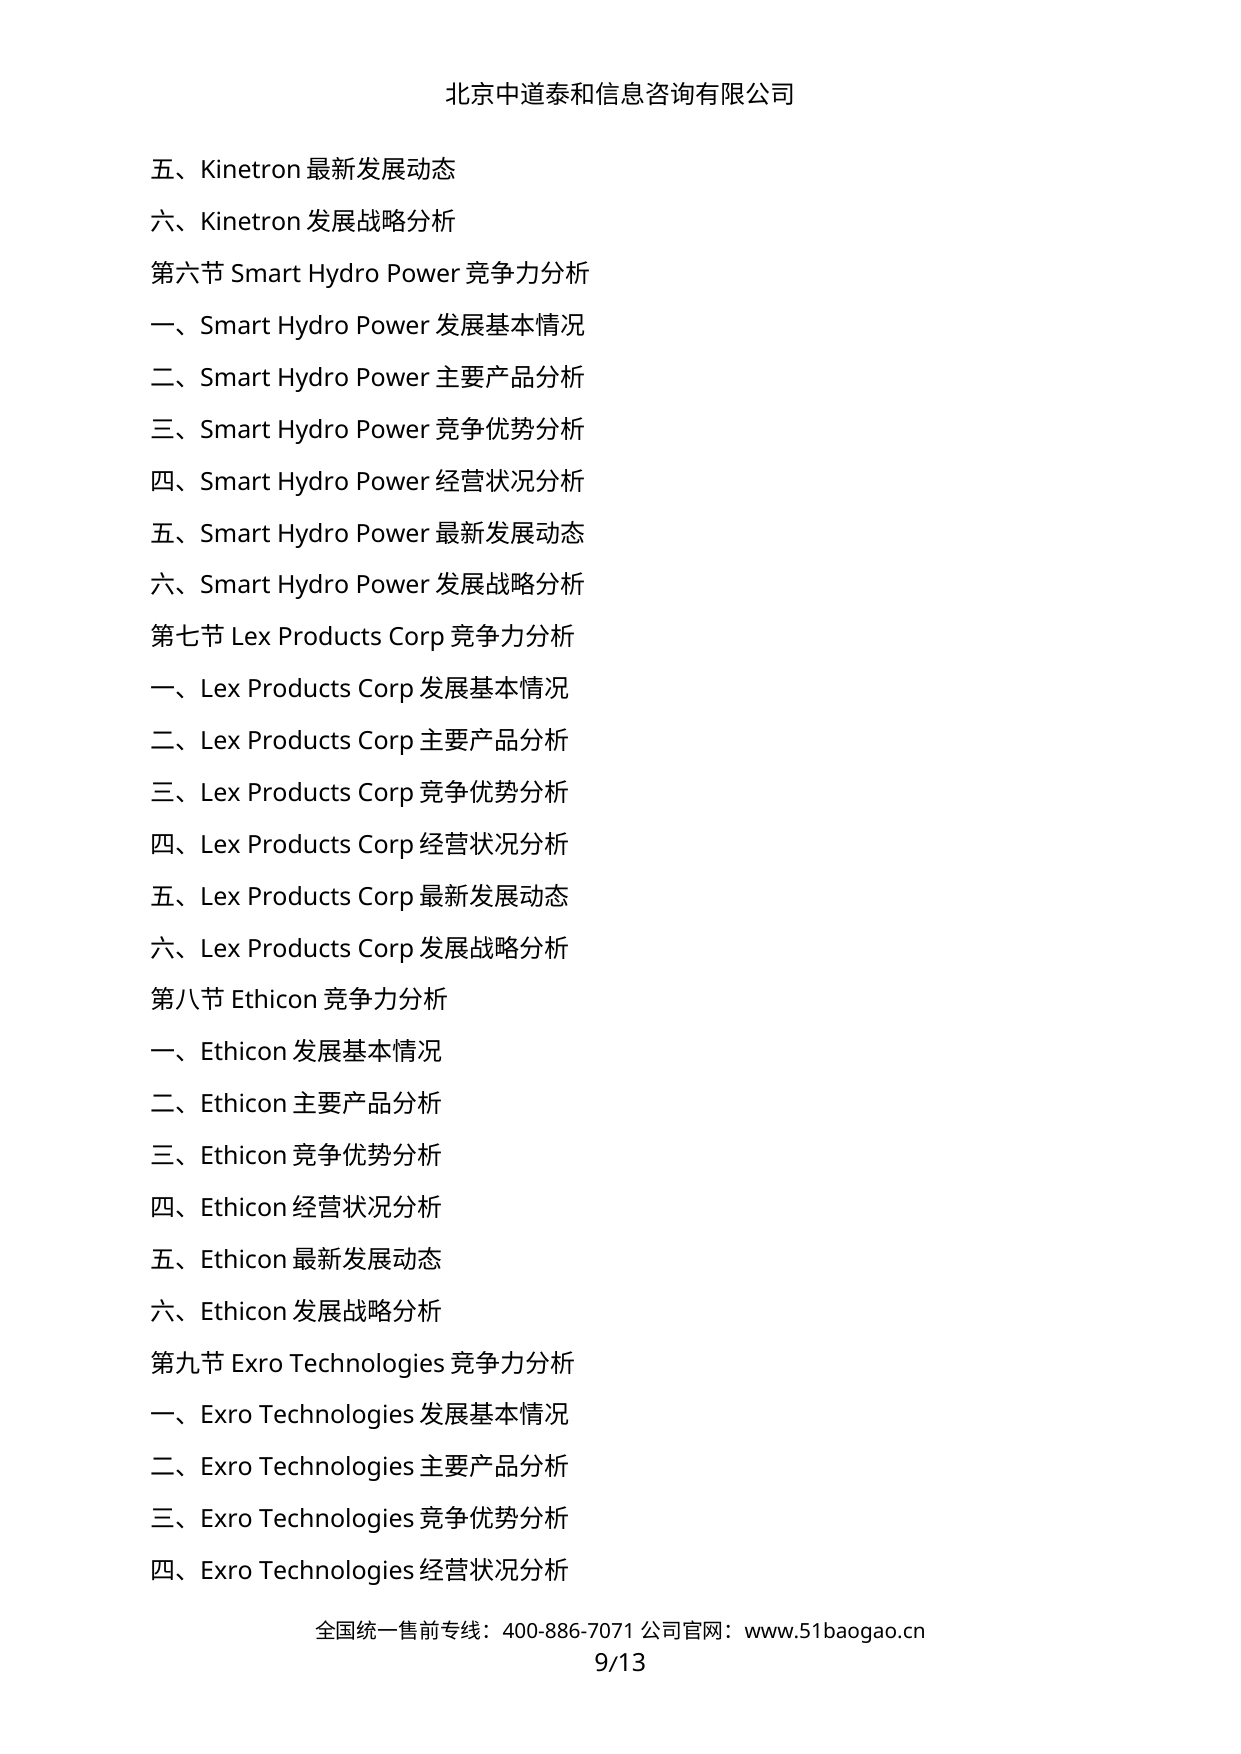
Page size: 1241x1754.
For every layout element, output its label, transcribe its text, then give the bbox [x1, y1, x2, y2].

text 六、Lex Products Corp发展战略分析 [150, 928, 1090, 964]
text 三、Exro Technologies竞争优势分析 [150, 1499, 1090, 1535]
text 二、Ethicon主要产品分析 [150, 1084, 1090, 1120]
text 四、Exro Technologies经营状况分析 [150, 1551, 1090, 1587]
text 三、Ethicon竞争优势分析 [150, 1136, 1090, 1172]
text 五、Smart Hydro Power最新发展动态 [150, 513, 1090, 549]
text 五、Ethicon最新发展动态 [150, 1239, 1090, 1276]
text 六、Smart Hydro Power发展战略分析 [150, 565, 1090, 601]
text 一、Lex Products Corp发展基本情况 [150, 669, 1090, 705]
text 三、Smart Hydro Power竞争优势分析 [150, 409, 1090, 446]
text 二、Lex Products Corp主要产品分析 [150, 721, 1090, 757]
text 第六节 Smart Hydro Power竞争力分析 [150, 254, 1090, 290]
text 六、Kinetron发展战略分析 [150, 202, 1090, 238]
text 四、Ethicon经营状况分析 [150, 1187, 1090, 1224]
text 四、Lex Products Corp经营状况分析 [150, 824, 1090, 861]
text 三、Lex Products Corp竞争优势分析 [150, 772, 1090, 809]
text 二、Exro Technologies主要产品分析 [150, 1447, 1090, 1483]
text 六、Ethicon发展战略分析 [150, 1291, 1090, 1327]
text 第八节 Ethicon竞争力分析 [150, 980, 1090, 1016]
text 第九节 Exro Technologies竞争力分析 [150, 1343, 1090, 1379]
text 四、Smart Hydro Power经营状况分析 [150, 461, 1090, 497]
text 一、Smart Hydro Power发展基本情况 [150, 306, 1090, 342]
text 第七节 Lex Products Corp竞争力分析 [150, 617, 1090, 653]
text 二、Smart Hydro Power主要产品分析 [150, 357, 1090, 394]
text 五、Kinetron最新发展动态 [150, 150, 1090, 186]
text 一、Exro Technologies发展基本情况 [150, 1395, 1090, 1431]
text 五、Lex Products Corp最新发展动态 [150, 876, 1090, 912]
text 一、Ethicon发展基本情况 [150, 1032, 1090, 1068]
